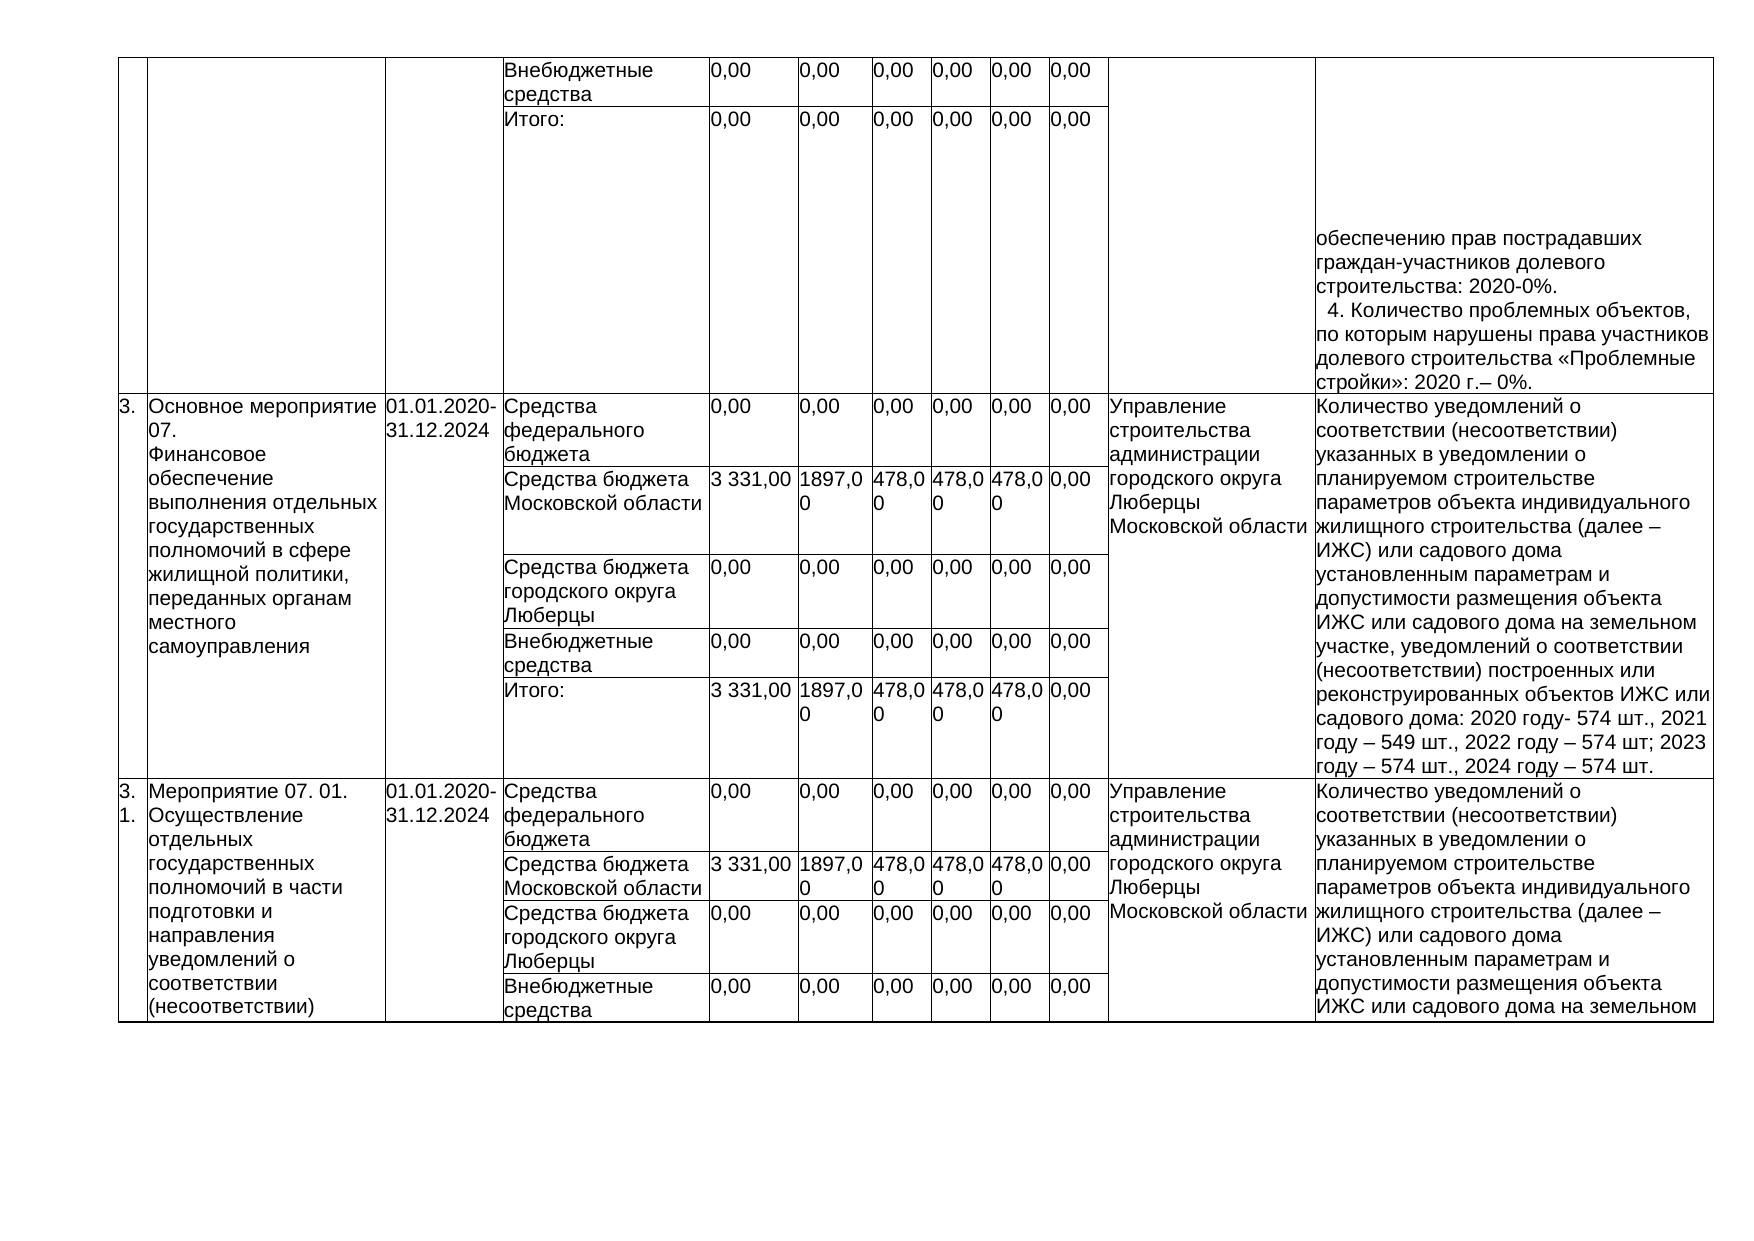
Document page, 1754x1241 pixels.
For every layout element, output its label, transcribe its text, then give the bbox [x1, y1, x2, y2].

table_cell Итого: [504, 678, 709, 778]
table_cell 0,00 [1050, 555, 1108, 628]
table_cell 0,00 [799, 58, 872, 106]
table_cell 0,00 [799, 555, 872, 628]
table_cell Количество уведомлений о соответствии (несоответствии) указанных в уведомлении о планируемом строительстве параметров объекта индивидуального жилищного строительства (далее – ИЖС) или садового дома установленным параметрам и допустимости размещения объекта ИЖС или садового дома на земельном участке, уведомлений о соответствии (несоответствии) построенных или реконструированных объектов ИЖС или садового дома: 2020 году- 574 шт., 2021году – 549 шт., 2022 году – 574 шт; 2023 году – 574 шт., 2024 году – 574 шт. [1316, 779, 1713, 1021]
table_cell 3 331,00 [710, 852, 798, 899]
table_cell Управление строительства администрации городского округа Люберцы Московской области [1109, 394, 1315, 778]
table_cell 0,00 [799, 974, 872, 1021]
table_cell 0,00 [932, 629, 990, 677]
table_cell 0,00 [991, 779, 1049, 851]
table_cell 0,00 [932, 901, 990, 972]
table_cell 0,00 [799, 394, 872, 466]
table_cell Количество уведомлений о соответствии (несоответствии) указанных в уведомлении о планируемом строительстве параметров объекта индивидуального жилищного строительства (далее – ИЖС) или садового дома установленным параметрам и допустимости размещения объекта ИЖС или садового дома на земельном участке, уведомлений о соответствии (несоответствии) построенных или реконструированных объектов ИЖС или садового дома: 2020 году- 574 шт., 2021 году – 549 шт., 2022 году – 574 шт; 2023 году – 574 шт., 2024 году – 574 шт. [1316, 394, 1713, 778]
table_cell 0,00 [1050, 678, 1108, 778]
table_cell Внебюджетные средства [504, 974, 709, 1021]
table_cell Средства бюджета Московской области [504, 467, 709, 554]
table_cell 0,00 [932, 58, 990, 106]
table_cell Мероприятие 07. 01. Осуществление отдельных государственных полномочий в части подготовки и направления уведомлений о соответствии (несоответствии) указанных в уведомлении о планируемом строительстве параметров объекта индивидуального жилищного строительства или садового дома установленным параметрам и допустимости размещения объекта индивидуального жилищного строительства или садового дома на земельном участке, уведомлений о соответствии (несоответствии) построенных или реконструированных объектов индивидуального жилищного строительства или садового дома требованиям законодательства о градостроительной деятельности [148, 779, 385, 1021]
table_cell 0,00 [932, 974, 990, 1021]
table_cell 3 331,00 [710, 467, 798, 554]
table_cell Средства бюджета городского округа Люберцы [504, 555, 709, 628]
table_cell 0,00 [710, 974, 798, 1021]
table_cell 0,00 [873, 629, 931, 677]
table_cell 0,00 [991, 107, 1049, 393]
table_cell 0,00 [991, 555, 1049, 628]
table_cell 0,00 [932, 394, 990, 466]
table_cell 1897,00 [799, 852, 872, 899]
table_cell 1897,00 [799, 467, 872, 554]
table_cell 0,00 [873, 394, 931, 466]
table_cell 0,00 [873, 779, 931, 851]
table_cell 0,00 [710, 58, 798, 106]
table_cell 0,00 [873, 107, 931, 393]
table_cell 3.1. [119, 779, 147, 1021]
table_cell 3. [119, 394, 147, 778]
table_cell 0,00 [932, 555, 990, 628]
table_cell 3 331,00 [710, 678, 798, 778]
table_cell 478,00 [932, 678, 990, 778]
table_cell 0,00 [799, 779, 872, 851]
table_cell 0,00 [873, 58, 931, 106]
table_cell 0,00 [710, 394, 798, 466]
table_cell 478,00 [873, 467, 931, 554]
table_cell 0,00 [799, 629, 872, 677]
table_cell 0,00 [710, 901, 798, 972]
table_cell 0,00 [873, 974, 931, 1021]
table_cell Итого: [504, 107, 709, 393]
table_cell Основное мероприятие 07. Финансовое обеспечение выполнения отдельных государственных полномочий в сфере жилищной политики, переданных органам местного самоуправления [148, 394, 385, 778]
table_cell 0,00 [991, 394, 1049, 466]
table_cell 0,00 [991, 901, 1049, 972]
table_cell 478,00 [991, 852, 1049, 899]
table_cell 0,00 [1050, 467, 1108, 554]
table_cell 0,00 [710, 629, 798, 677]
table_cell 01.01.2020-31.12.2024 [386, 779, 503, 1021]
table_cell 0,00 [991, 629, 1049, 677]
table_cell Внебюджетные средства [504, 629, 709, 677]
table_cell 0,00 [1050, 901, 1108, 972]
table_cell 0,00 [1050, 852, 1108, 899]
table_cell 0,00 [932, 779, 990, 851]
table_cell 0,00 [1050, 974, 1108, 1021]
table_cell 0,00 [873, 555, 931, 628]
table_cell 0,00 [710, 107, 798, 393]
table_cell Средства бюджета Московской области [504, 852, 709, 899]
table_cell 0,00 [873, 901, 931, 972]
table_cell 0,00 [1050, 394, 1108, 466]
table_cell Средства бюджета городского округа Люберцы [504, 901, 709, 972]
table_cell 0,00 [932, 107, 990, 393]
table_cell 0,00 [1050, 58, 1108, 106]
table_cell 0,00 [710, 779, 798, 851]
table_cell 0,00 [1050, 107, 1108, 393]
table_cell 1897,00 [799, 678, 872, 778]
table_cell 0,00 [799, 901, 872, 972]
table_cell 478,00 [873, 678, 931, 778]
table_cell Управление строительства администрации городского округа Люберцы Московской области [1109, 779, 1315, 1021]
table_cell 0,00 [991, 974, 1049, 1021]
table_cell 0,00 [1050, 629, 1108, 677]
table_cell 0,00 [1050, 779, 1108, 851]
table_cell 01.01.2020-31.12.2024 [386, 394, 503, 778]
table_cell Средства федерального бюджета [504, 779, 709, 851]
table_cell 478,00 [873, 852, 931, 899]
table_cell 0,00 [991, 58, 1049, 106]
table_cell 478,00 [932, 852, 990, 899]
table_cell Внебюджетные средства [504, 58, 709, 106]
table_cell 0,00 [710, 555, 798, 628]
table_cell 478,00 [932, 467, 990, 554]
table_cell 478,00 [991, 467, 1049, 554]
table_cell 0,00 [799, 107, 872, 393]
table_cell 478,00 [991, 678, 1049, 778]
table_cell Средства федерального бюджета [504, 394, 709, 466]
